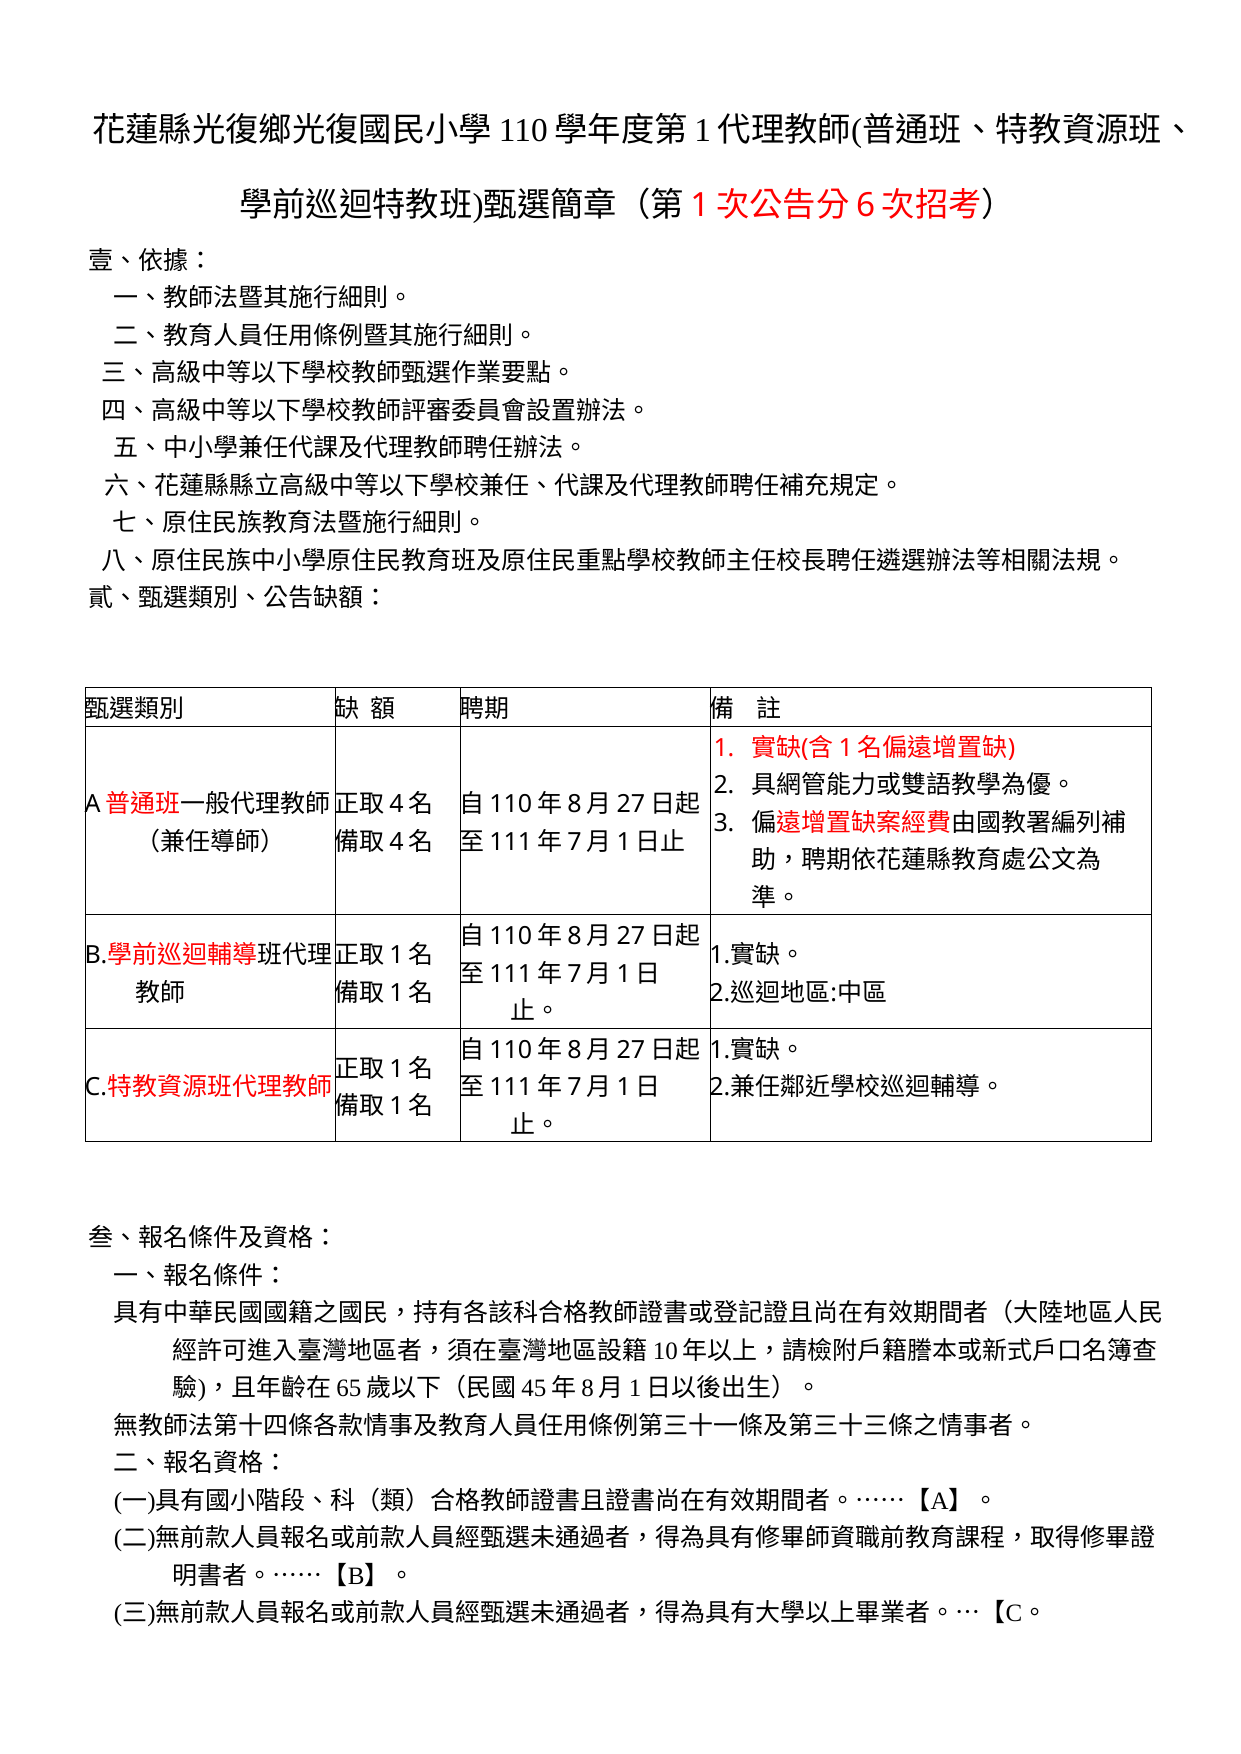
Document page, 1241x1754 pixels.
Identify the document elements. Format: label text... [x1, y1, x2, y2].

text 八、原住民族中小學原住民教育班及原住民重點學校教師主任校長聘任遴選辦法等相關法規。 [89, 539, 1165, 577]
text 壹、依據： [89, 239, 1165, 277]
text 一、教師法暨其施行細則。 [114, 277, 1165, 314]
table_cell 自110年8月27日起 至111年7月1日止。 [461, 1029, 710, 1141]
text 五、中小學兼任代課及代理教師聘任辦法。 [114, 427, 1165, 464]
table_cell 1.實缺。 2.兼任鄰近學校巡迴輔導。 [711, 1029, 1151, 1141]
text 花蓮縣光復鄉光復國民小學110學年度第1代理教師(普通班、特教資源班、學前巡迴特教班)甄選簡章（第1次公告分6次招考） [89, 89, 1165, 239]
table_cell 實缺(含1名偏遠增置缺) 具網管能力或雙語教學為優。 偏遠增置缺案經費由國教署編列補助，聘期依花蓮縣教育處公文為準。 [711, 727, 1151, 914]
text 二、教育人員任用條例暨其施行細則。 [114, 314, 1165, 352]
table_cell 1.實缺。 2.巡迴地區:中區 [711, 915, 1151, 1028]
text (二)無前款人員報名或前款人員經甄選未通過者，得為具有修畢師資職前教育課程，取得修畢證明書者。……【B】。 [114, 1517, 1165, 1592]
table_cell 正取1名 備取1名 [336, 1029, 460, 1141]
text 具有中華民國國籍之國民，持有各該科合格教師證書或登記證且尚在有效期間者（大陸地區人民經許可進入臺灣地區者，須在臺灣地區設籍10年以上，請檢附戶籍謄本或新式戶口名簿查驗)，且年齡在65歲以下（民國45年8月1日以後出生）。 [114, 1292, 1165, 1405]
text 七、原住民族教育法暨施行細則。 [89, 502, 1165, 539]
table_cell 正取4名 備取4名 [336, 727, 460, 914]
text (一)具有國小階段、科（類）合格教師證書且證書尚在有效期間者。……【A】。 [114, 1480, 1165, 1517]
text 六、花蓮縣縣立高級中等以下學校兼任、代課及代理教師聘任補充規定。 [89, 464, 1165, 502]
text 無教師法第十四條各款情事及教育人員任用條例第三十一條及第三十三條之情事者。 [114, 1405, 1165, 1442]
text (三)無前款人員報名或前款人員經甄選未通過者，得為具有大學以上畢業者。…【C。 [114, 1592, 1165, 1630]
text 貳、甄選類別、公告缺額： [89, 577, 1165, 614]
table_cell A普通班一般代理教師（兼任導師） [86, 727, 335, 914]
table_header 缺 額 [336, 688, 460, 726]
text 叁、報名條件及資格： [89, 1217, 1165, 1255]
table_cell 自110年8月27日起 至111年7月1日止 [461, 727, 710, 914]
text 四、高級中等以下學校教師評審委員會設置辦法。 [89, 389, 1165, 427]
table_cell 正取1名 備取1名 [336, 915, 460, 1028]
table_cell B.學前巡迴輔導班代理教師 [86, 915, 335, 1028]
table_header 甄選類別 [86, 688, 335, 726]
table_header 聘期 [461, 688, 710, 726]
text 三、高級中等以下學校教師甄選作業要點。 [89, 352, 1165, 389]
table_header 備 註 [711, 688, 1151, 726]
text 二、報名資格： [114, 1442, 1165, 1480]
text 一、報名條件： [114, 1255, 1165, 1292]
table_cell 自110年8月27日起 至111年7月1日止。 [461, 915, 710, 1028]
table_cell C.特教資源班代理教師 [86, 1029, 335, 1141]
